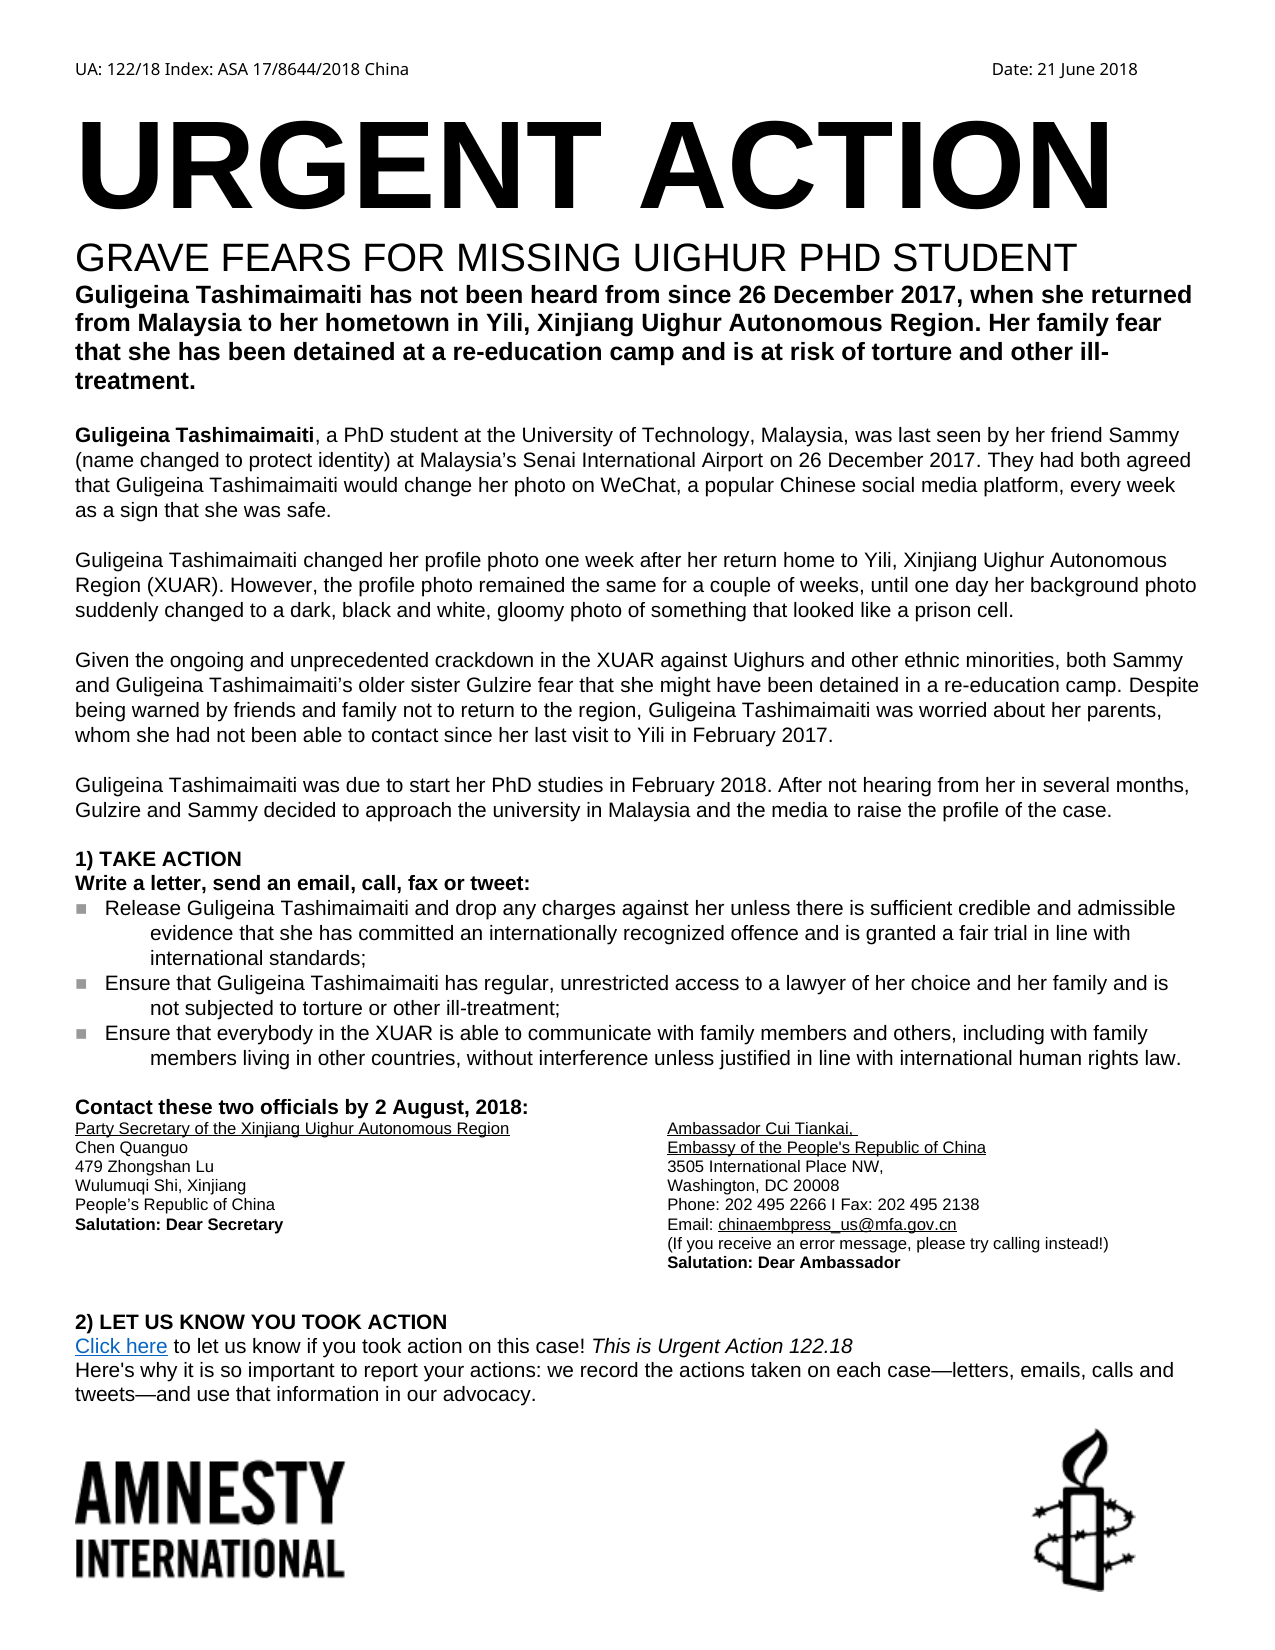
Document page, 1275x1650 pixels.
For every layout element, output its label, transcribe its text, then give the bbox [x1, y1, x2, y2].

text Click here to let us know if you took action on this case! This is Urgent Action 122.18 [75, 1334, 1200, 1358]
text 2) LET US KNOW YOU TOOK ACTION [75, 1310, 1200, 1334]
text grave fears for missing Uighur phd student [75, 234, 1200, 279]
list Ensure that everybody in the XUAR is able to communicate with family members and others, including with family members living in other countries, without interference unless justified in line with international human rights law. [75, 1019, 1200, 1069]
text Party Secretary of the Xinjiang Uighur Autonomous Region [75, 1118, 608, 1138]
text Wulumuqi Shi, Xinjiang [75, 1176, 608, 1195]
subtitle 3505 International Place NW, [667, 1157, 1200, 1176]
subtitle Washington, DC 20008 [667, 1176, 1200, 1195]
text Chen Quanguo [75, 1138, 608, 1157]
list Release Guligeina Tashimaimaiti and drop any charges against her unless there is sufficient credible and admissible evidence that she has committed an internationally recognized offence and is granted a fair trial in line with international standards; [75, 894, 1200, 969]
text Write a letter, send an email, call, fax or tweet: [75, 871, 1200, 894]
list Ensure that Guligeina Tashimaimaiti has regular, unrestricted access to a lawyer of her choice and her family and is not subjected to torture or other ill-treatment; [75, 969, 1200, 1019]
subtitle Phone: 202 495 2266 I Fax: 202 495 2138 [667, 1195, 1200, 1214]
picture [75, 1428, 1136, 1592]
text 1) TAKE ACTION [75, 847, 1200, 871]
text Given the ongoing and unprecedented crackdown in the XUAR against Uighurs and other ethnic minorities, both Sammy and Guligeina Tashimaimaiti’s older sister Gulzire fear that she might have been detained in a re-education camp. Despite being warned by friends and family not to return to the region, Guligeina Tashimaimaiti was worried about her parents, whom she had not been able to contact since her last visit to Yili in February 2017. [75, 647, 1200, 747]
subtitle (If you receive an error message, please try calling instead!) [667, 1233, 1200, 1253]
text Guligeina Tashimaimaiti was due to start her PhD studies in February 2018. After not hearing from her in several months, Gulzire and Sammy decided to approach the university in Malaysia and the media to raise the profile of the case. [75, 772, 1200, 822]
subtitle URGENT ACTION [75, 109, 1200, 234]
subtitle Embassy of the People's Republic of China [667, 1138, 1200, 1157]
text 479 Zhongshan Lu [75, 1157, 608, 1176]
subtitle Salutation: Dear Ambassador [667, 1253, 1200, 1272]
text People’s Republic of China [75, 1195, 608, 1214]
subtitle Contact these two officials by 2 August, 2018: [75, 1094, 1200, 1118]
subtitle Salutation: Dear Secretary [75, 1214, 608, 1233]
subtitle Email: chinaembpress_us@mfa.gov.cn [667, 1214, 1200, 1233]
text Here's why it is so important to report your actions: we record the actions taken on each case—letters, emails, calls and tweets—and use that information in our advocacy. [75, 1358, 1200, 1406]
text Guligeina Tashimaimaiti, a PhD student at the University of Technology, Malaysia, was last seen by her friend Sammy (name changed to protect identity) at Malaysia’s Senai International Airport on 26 December 2017. They had both agreed that Guligeina Tashimaimaiti would change her photo on WeChat, a popular Chinese social media platform, every week as a sign that she was safe. [75, 422, 1200, 522]
subtitle Ambassador Cui Tiankai, [667, 1118, 1200, 1138]
text Guligeina Tashimaimaiti changed her profile photo one week after her return home to Yili, Xinjiang Uighur Autonomous Region (XUAR). However, the profile photo remained the same for a couple of weeks, until one day her background photo suddenly changed to a dark, black and white, gloomy photo of something that looked like a prison cell. [75, 547, 1200, 622]
text Guligeina Tashimaimaiti has not been heard from since 26 December 2017, when she returned from Malaysia to her hometown in Yili, Xinjiang Uighur Autonomous Region. Her family fear that she has been detained at a re-education camp and is at risk of torture and other ill-treatment. [75, 279, 1200, 394]
